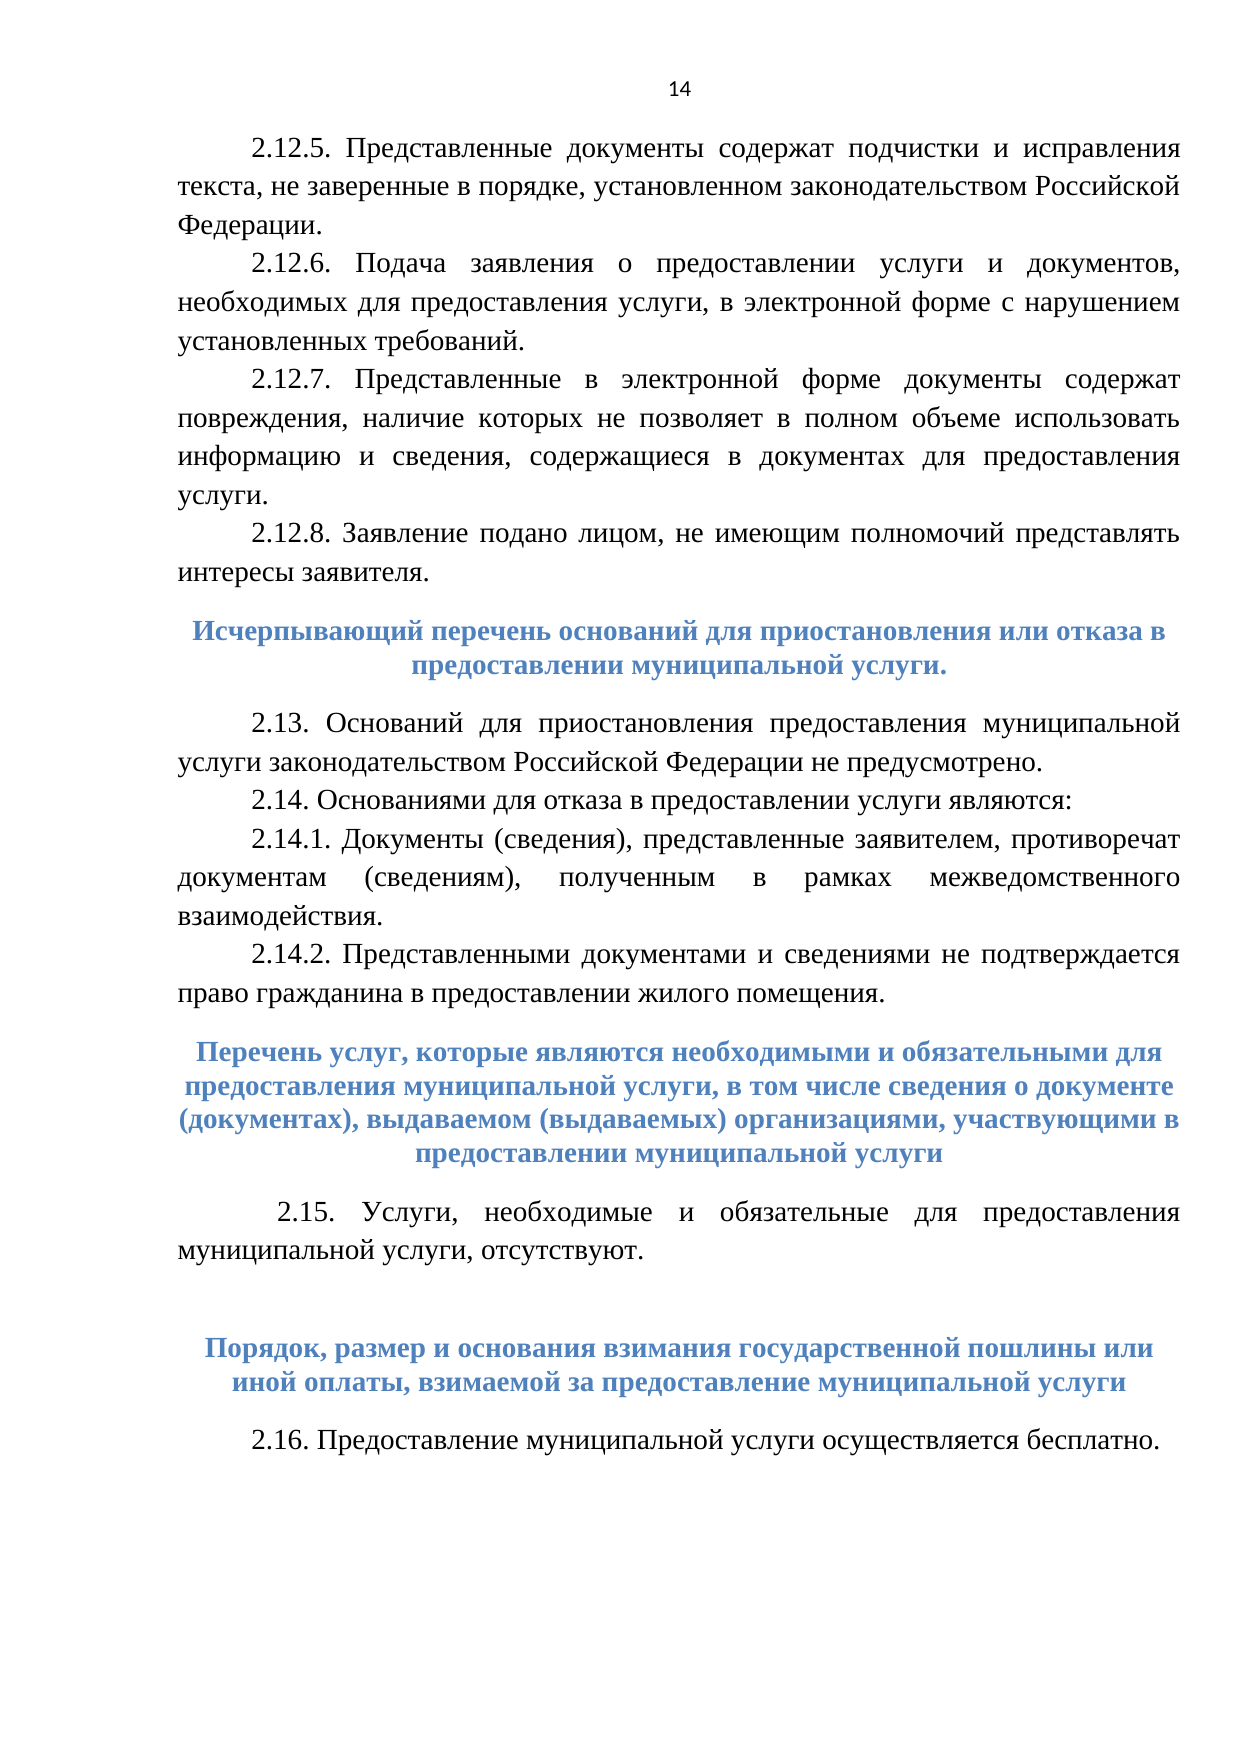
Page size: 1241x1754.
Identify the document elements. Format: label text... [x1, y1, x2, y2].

text 2.14.1. Документы (сведения), представленные заявителем, противоречат документам (сведениям), полученным в рамках межведомственного взаимодействия. [177, 821, 1181, 932]
subtitle Порядок, размер и основания взимания государственной пошлины или иной оплаты, взимаемой за предоставление муниципальной услуги [177, 1330, 1181, 1397]
text 2.16. Предоставление муниципальной услуги осуществляется бесплатно. [177, 1422, 1181, 1456]
subtitle Перечень услуг, которые являются необходимыми и обязательными для предоставления муниципальной услуги, в том числе сведения о документе (документах), выдаваемом (выдаваемых) организациями, участвующими в предоставлении муниципальной услуги [177, 1034, 1181, 1169]
text 2.15. Услуги, необходимые и обязательные для предоставления муниципальной услуги, отсутствуют. [177, 1194, 1181, 1266]
text 2.14.2. Представленными документами и сведениями не подтверждается право гражданина в предоставлении жилого помещения. [177, 937, 1181, 1009]
text 2.12.5. Представленные документы содержат подчистки и исправления текста, не заверенные в порядке, установленном законодательством Российской Федерации. [177, 130, 1181, 241]
text 2.12.8. Заявление подано лицом, не имеющим полномочий представлять интересы заявителя. [177, 515, 1181, 587]
subtitle Исчерпывающий перечень оснований для приостановления или отказа в предоставлении муниципальной услуги. [177, 613, 1181, 680]
text 2.13. Оснований для приостановления предоставления муниципальной услуги законодательством Российской Федерации не предусмотрено. [177, 705, 1181, 777]
text 2.12.6. Подача заявления о предоставлении услуги и документов, необходимых для предоставления услуги, в электронной форме с нарушением установленных требований. [177, 246, 1181, 356]
text 2.12.7. Представленные в электронной форме документы содержат повреждения, наличие которых не позволяет в полном объеме использовать информацию и сведения, содержащиеся в документах для предоставления услуги. [177, 361, 1181, 510]
text 2.14. Основаниями для отказа в предоставлении услуги являются: [177, 782, 1181, 816]
